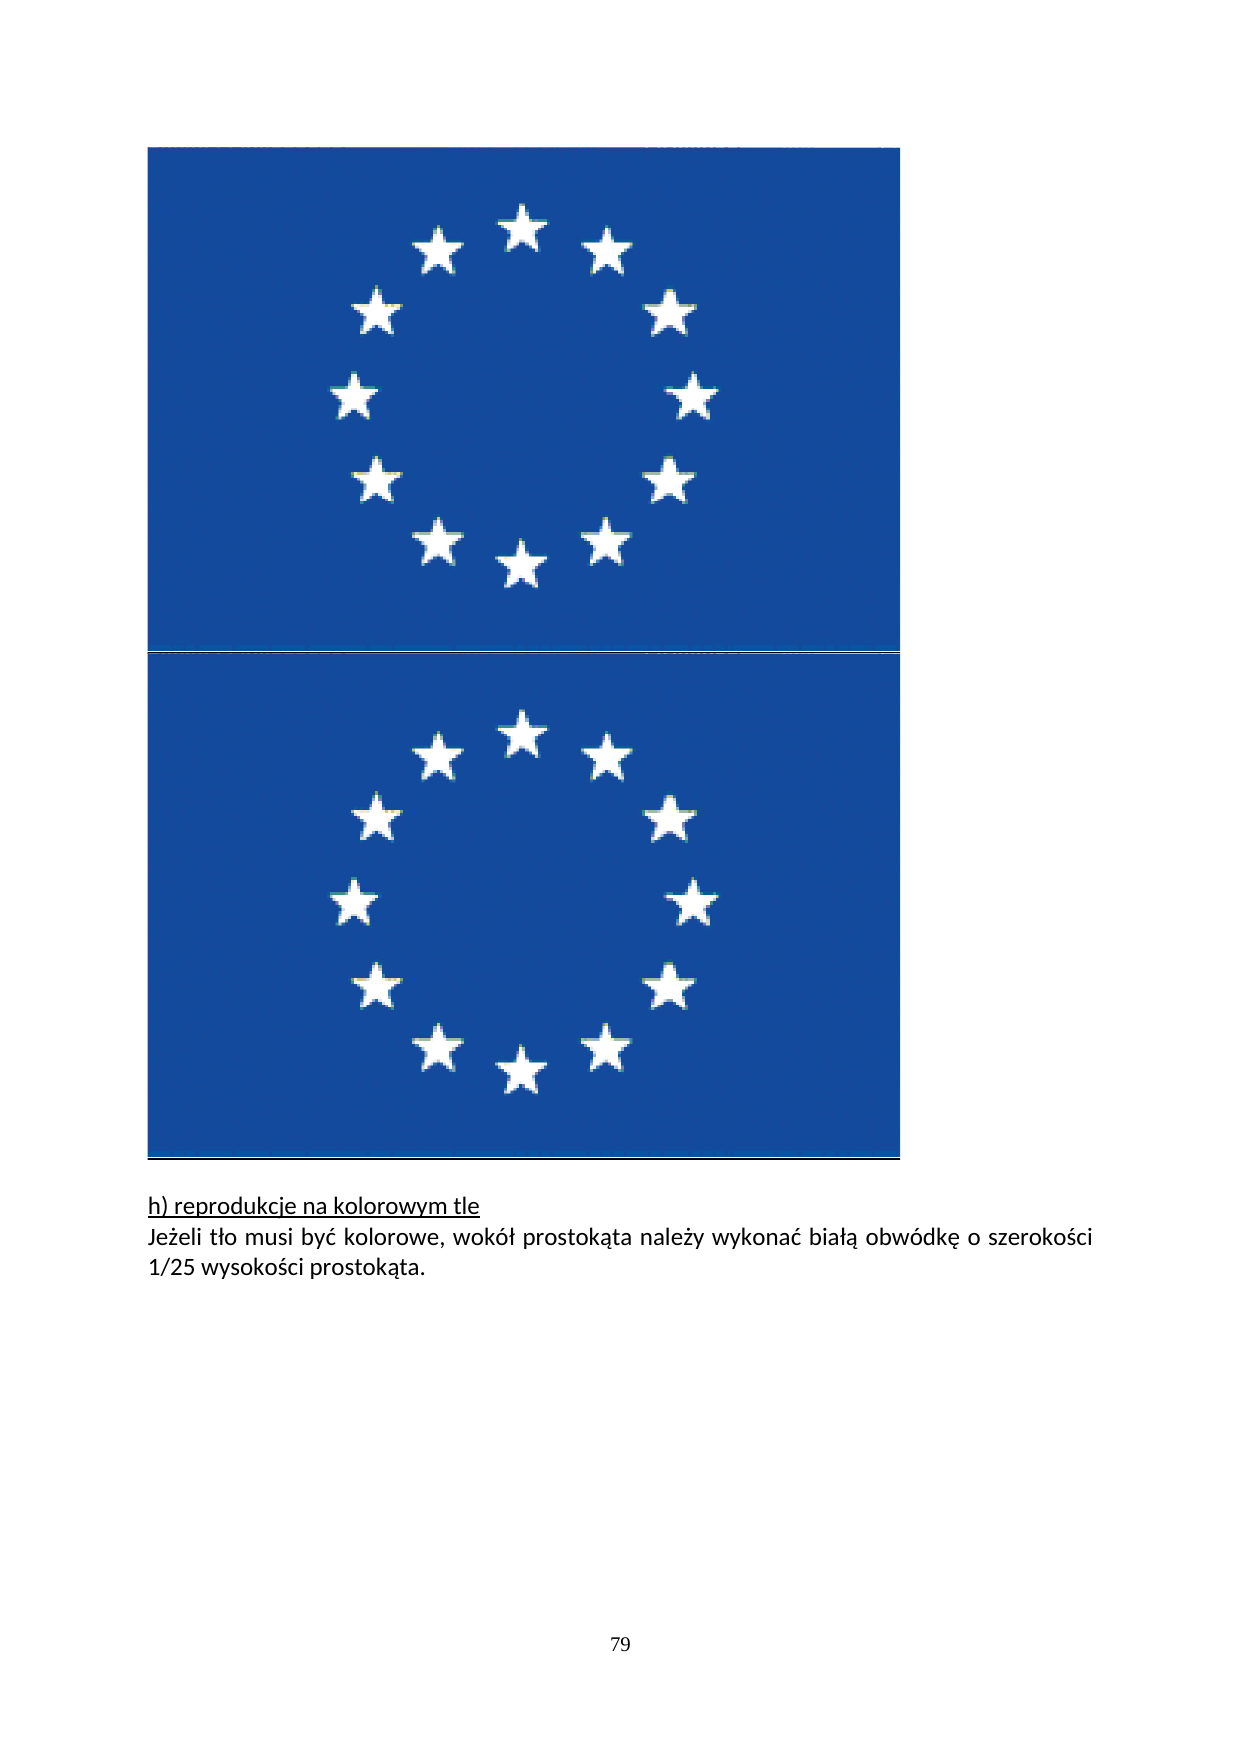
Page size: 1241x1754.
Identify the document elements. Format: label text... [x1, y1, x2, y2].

text Jeżeli tło musi być kolorowe, wokół prostokąta należy wykonać białą obwódkę o szerokości 1/25 wysokości prostokąta. [148, 1221, 1092, 1282]
text h) reprodukcje na kolorowym tle [148, 1190, 1092, 1221]
